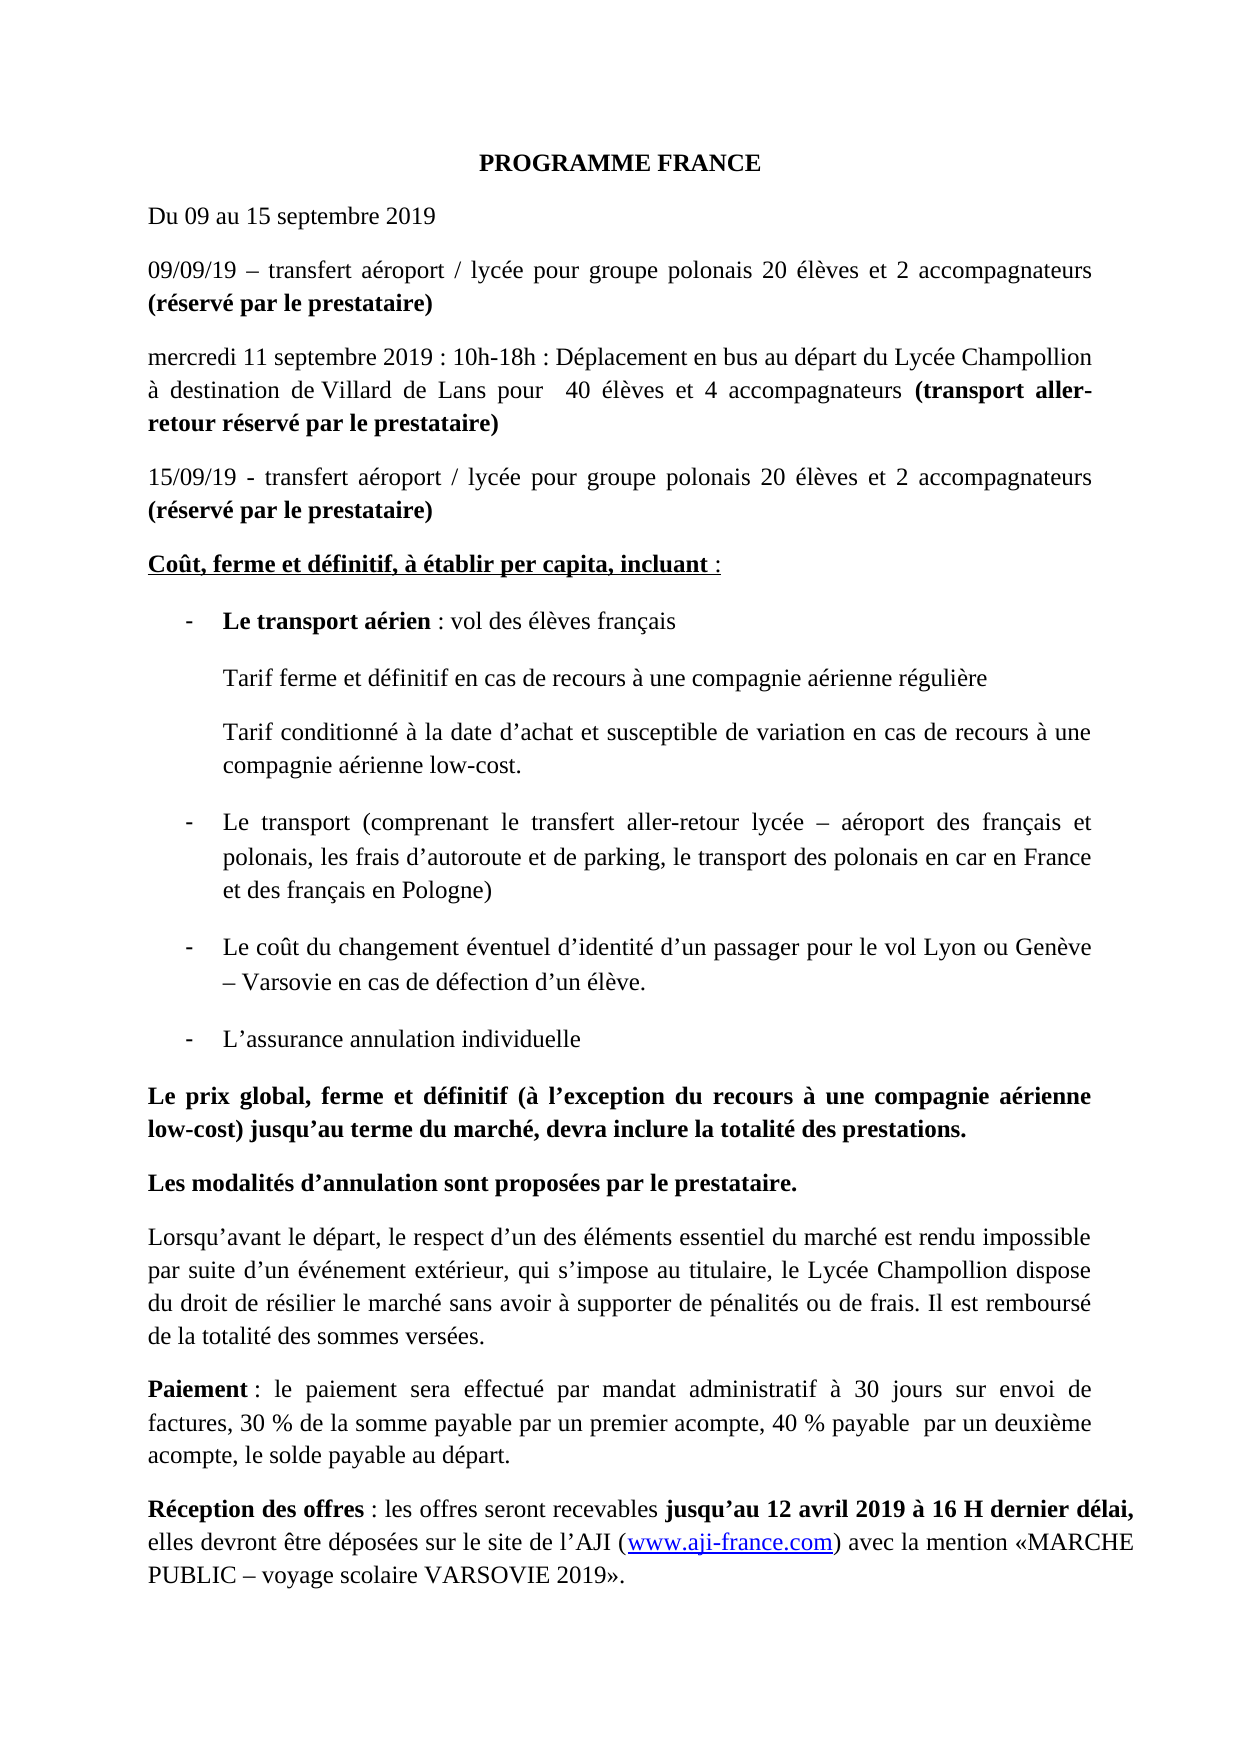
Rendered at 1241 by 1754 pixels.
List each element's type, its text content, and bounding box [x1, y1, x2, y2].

list Tarif ferme et définitif en cas de recours à une compagnie aérienne régulière [223, 663, 1093, 692]
list Le transport aérien : vol des élèves français [185, 603, 1093, 637]
list Tarif conditionné à la date d’achat et susceptible de variation en cas de recours à une compagnie aérienne low-cost. [223, 717, 1093, 778]
list Le transport (comprenant le transfert aller-retour lycée – aéroport des français et polonais, les frais d’autoroute et de parking, le transport des polonais en car en France et des français en Pologne) [185, 803, 1093, 904]
text mercredi 11 septembre 2019 : 10h-18h : Déplacement en bus au départ du Lycée Champollion à destination de Villard de Lans pour 40 élèves et 4 accompagnateurs (transport aller-retour réservé par le prestataire) [148, 342, 1093, 437]
list Le coût du changement éventuel d’identité d’un passager pour le vol Lyon ou Genève – Varsovie en cas de défection d’un élève. [185, 929, 1093, 996]
text 09/09/19 – transfert aéroport / lycée pour groupe polonais 20 élèves et 2 accompagnateurs (réservé par le prestataire) [148, 255, 1093, 317]
text Paiement : le paiement sera effectué par mandat administratif à 30 jours sur envoi de factures, 30 % de la somme payable par un premier acompte, 40 % payable par un deuxième acompte, le solde payable au départ. [148, 1374, 1093, 1469]
list L’assurance annulation individuelle [185, 1021, 1093, 1055]
text PROGRAMME FRANCE [148, 148, 1093, 176]
text 15/09/19 - transfert aéroport / lycée pour groupe polonais 20 élèves et 2 accompagnateurs (réservé par le prestataire) [148, 462, 1093, 524]
list Le prix global, ferme et définitif (à l’exception du recours à une compagnie aérienne low-cost) jusqu’au terme du marché, devra inclure la totalité des prestations. [148, 1081, 1093, 1143]
text Du 09 au 15 septembre 2019 [148, 201, 1093, 230]
text Réception des offres : les offres seront recevables jusqu’au 12 avril 2019 à 16 H dernier délai, elles devront être déposées sur le site de l’AJI (www.aji-france.com) avec la mention «MARCHE PUBLIC – voyage scolaire VARSOVIE 2019». [148, 1494, 1134, 1589]
text Coût, ferme et définitif, à établir per capita, incluant : [148, 549, 1093, 578]
list Lorsqu’avant le départ, le respect d’un des éléments essentiel du marché est rendu impossible par suite d’un événement extérieur, qui s’impose au titulaire, le Lycée Champollion dispose du droit de résilier le marché sans avoir à supporter de pénalités ou de frais. Il est remboursé de la totalité des sommes versées. [148, 1222, 1093, 1349]
list Les modalités d’annulation sont proposées par le prestataire. [148, 1168, 1093, 1197]
